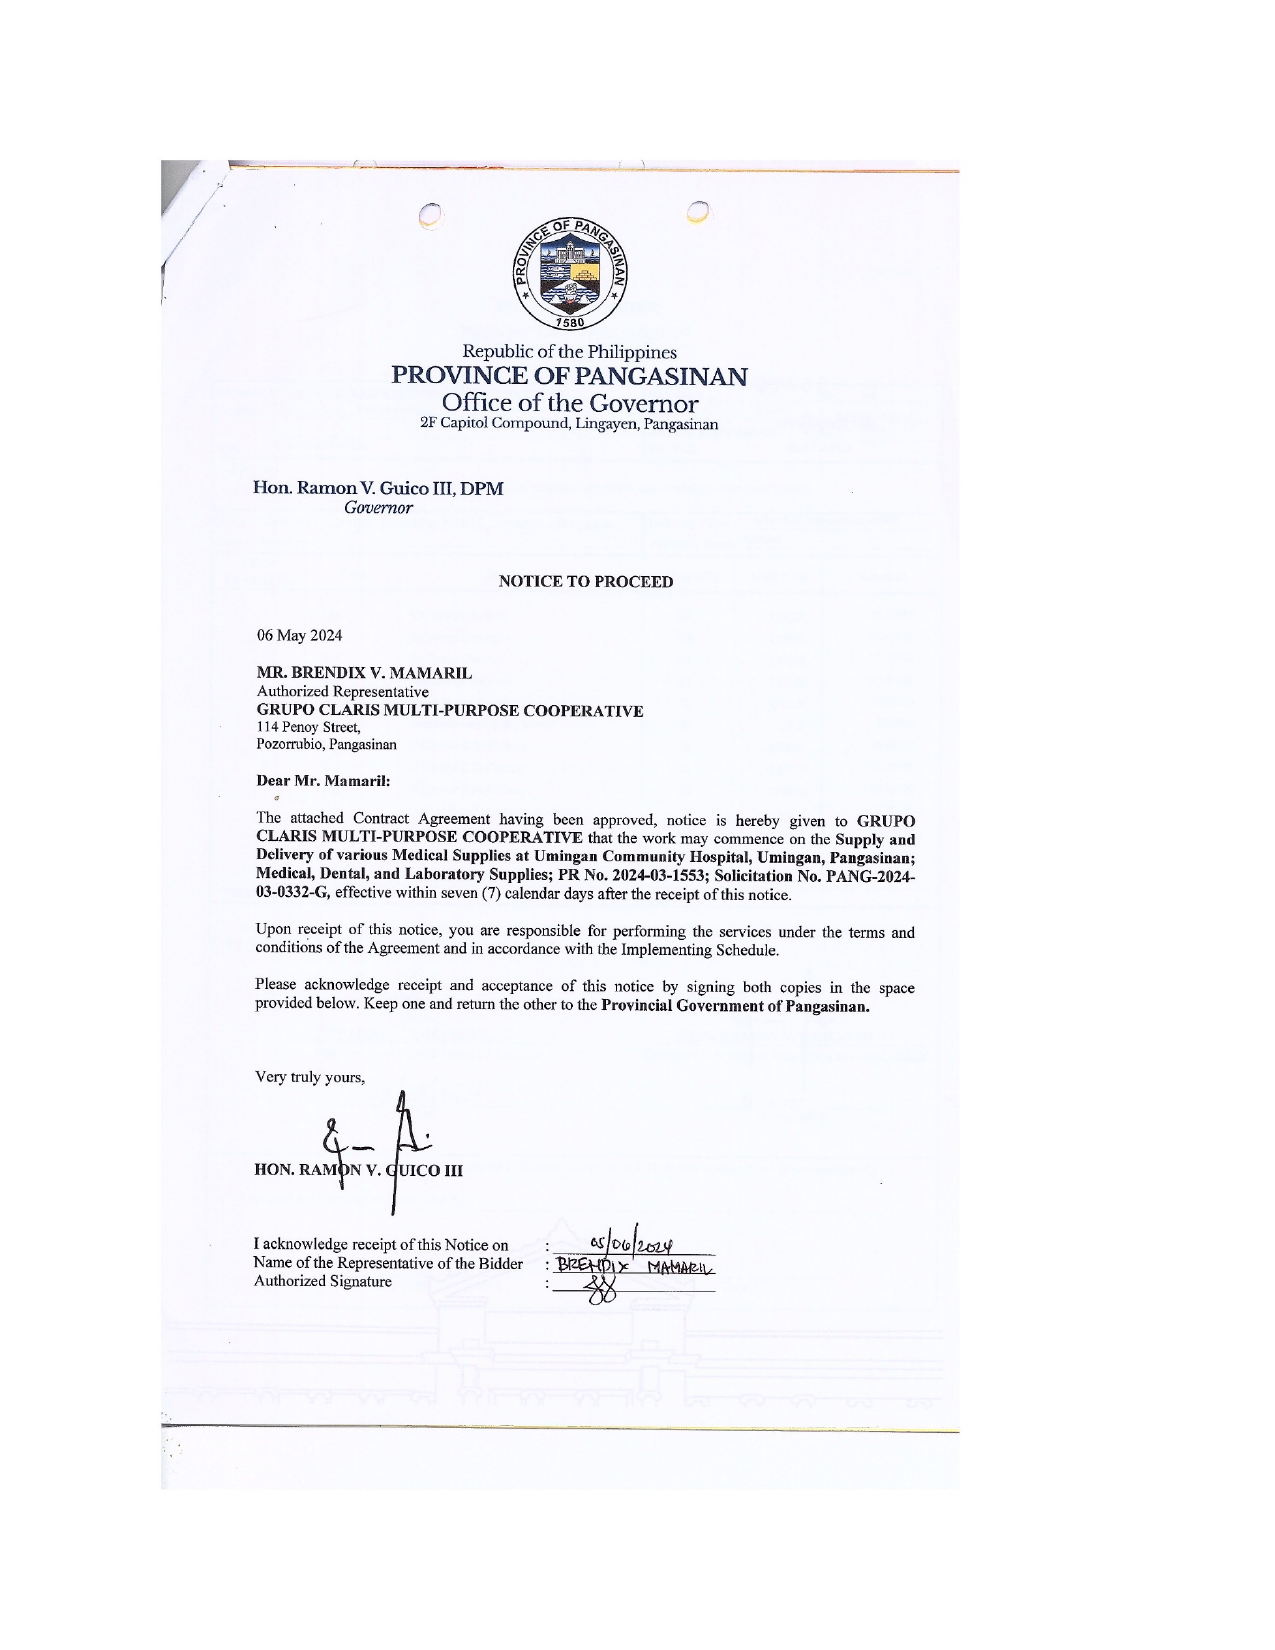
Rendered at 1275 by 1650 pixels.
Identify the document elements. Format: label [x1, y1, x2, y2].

picture [150, 150, 970, 1500]
